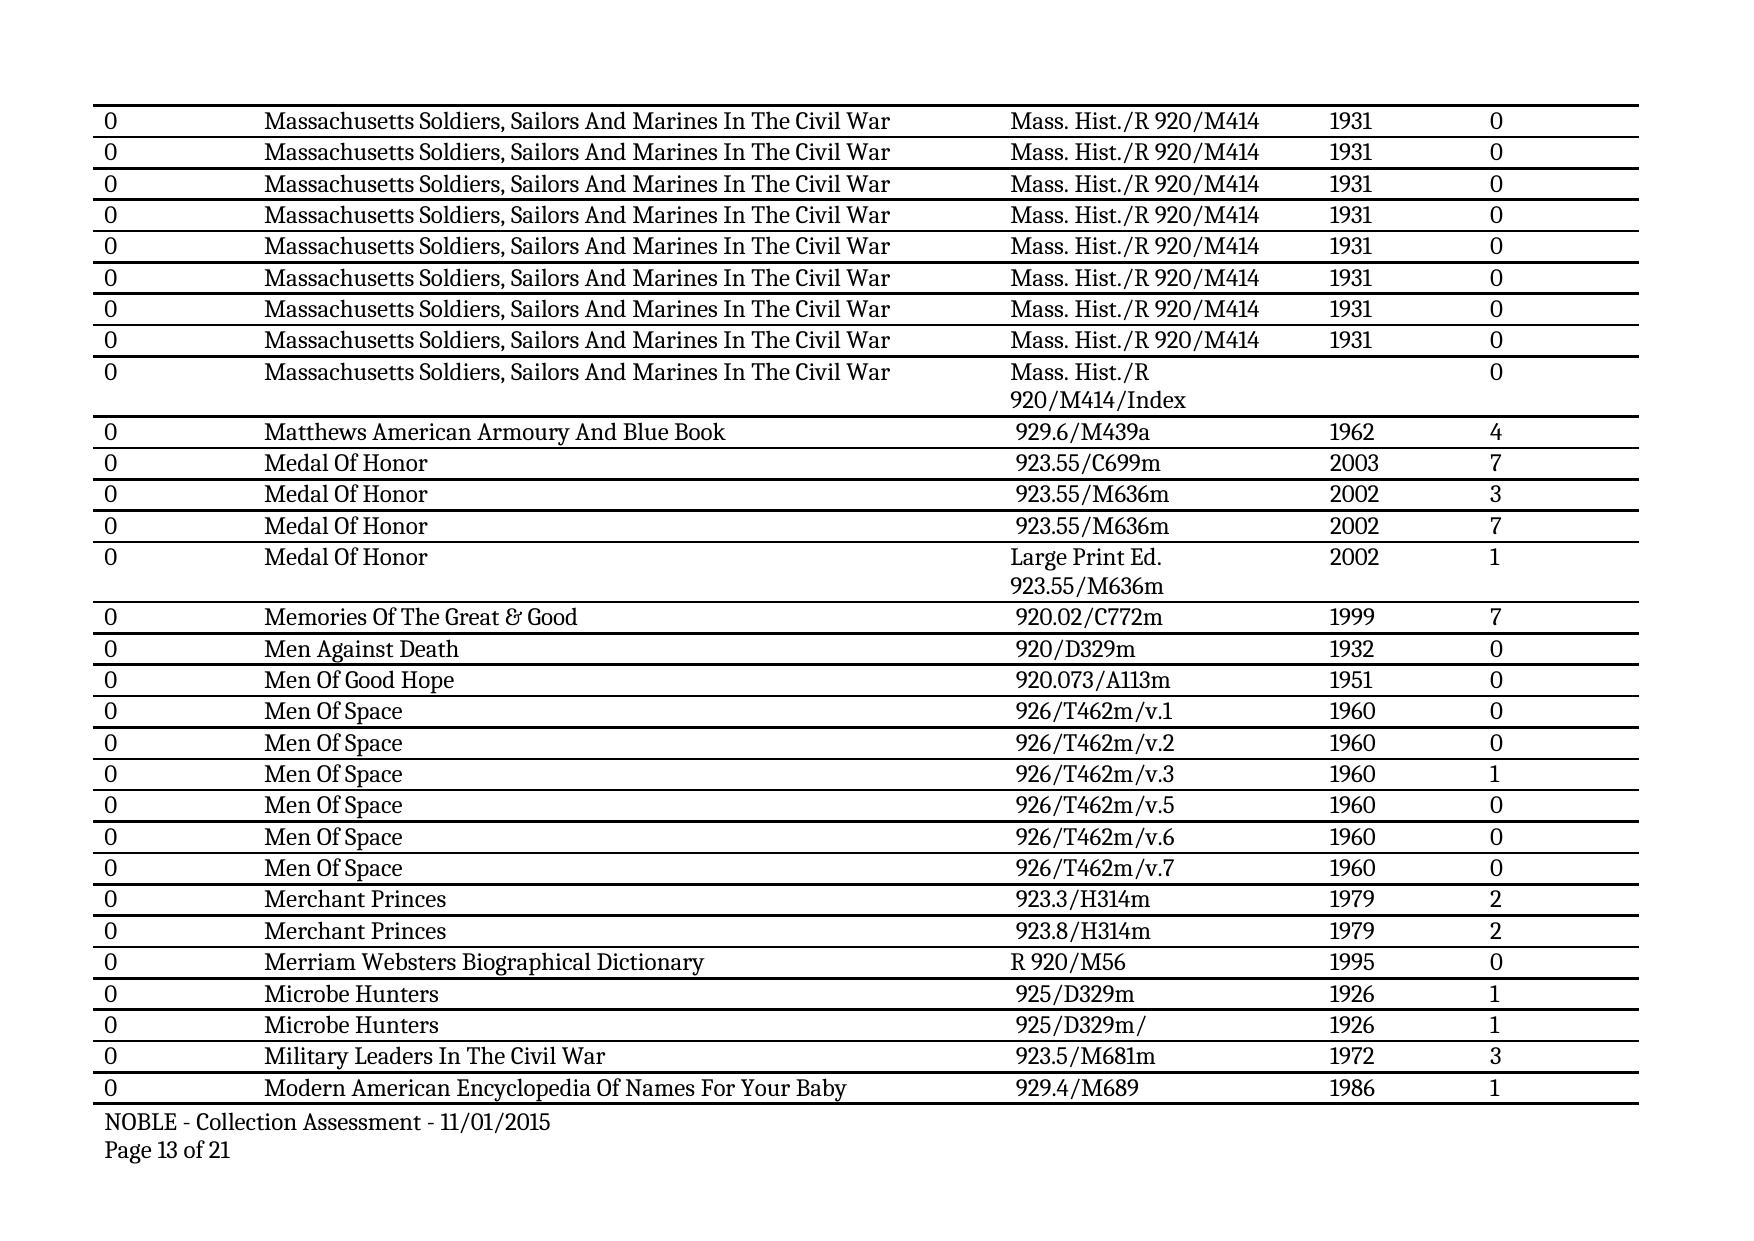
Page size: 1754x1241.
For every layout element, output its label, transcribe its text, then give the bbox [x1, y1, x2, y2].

table_cell Massachusetts Soldiers, Sailors And Marines In The Civil War [253, 170, 999, 198]
table_cell Men Of Good Hope [253, 666, 999, 695]
table_cell Massachusetts Soldiers, Sailors And Marines In The Civil War [253, 232, 999, 261]
table_cell 0 [93, 886, 253, 914]
table_cell 0 [93, 635, 253, 663]
table_cell 920.073/A113m [999, 666, 1319, 695]
table_cell 2002 [1319, 543, 1478, 601]
table_cell 0 [93, 666, 253, 695]
table_cell 1931 [1319, 170, 1478, 198]
table_cell 4 [1479, 418, 1638, 446]
table_cell 0 [1479, 635, 1638, 663]
table_cell 1960 [1319, 854, 1478, 883]
table_cell 0 [93, 948, 253, 977]
table_cell 920.02/C772m [999, 603, 1319, 632]
table_cell 0 [1479, 170, 1638, 198]
table_cell 1 [1479, 543, 1638, 601]
table_cell 0 [93, 170, 253, 198]
table_cell 1 [1479, 1074, 1638, 1102]
table_cell Merchant Princes [253, 917, 999, 946]
table_cell Men Against Death [253, 635, 999, 663]
table_cell 929.6/M439a [999, 418, 1319, 446]
table_cell 0 [1479, 358, 1638, 415]
table_cell 1931 [1319, 201, 1478, 229]
table_cell 0 [1479, 295, 1638, 324]
table_cell 1926 [1319, 1011, 1478, 1039]
table_cell Mass. Hist./R 920/M414 [999, 170, 1319, 198]
table_cell 1 [1479, 760, 1638, 789]
table_cell 923.55/M636m [999, 512, 1319, 541]
table_cell Mass. Hist./R 920/M414 [999, 138, 1319, 167]
table_cell 1999 [1319, 603, 1478, 632]
table_cell 1931 [1319, 107, 1478, 136]
table_cell 0 [93, 1042, 253, 1071]
table_cell 926/T462m/v.6 [999, 823, 1319, 851]
table_cell 0 [93, 481, 253, 509]
table_cell Mass. Hist./R 920/M414 [999, 232, 1319, 261]
table_cell 2003 [1319, 449, 1478, 478]
table_cell 0 [93, 358, 253, 415]
table_cell Military Leaders In The Civil War [253, 1042, 999, 1071]
table_cell Merchant Princes [253, 886, 999, 914]
table_cell 926/T462m/v.5 [999, 791, 1319, 820]
table_cell 1979 [1319, 917, 1478, 946]
table_cell Mass. Hist./R 920/M414 [999, 326, 1319, 355]
table_cell Massachusetts Soldiers, Sailors And Marines In The Civil War [253, 107, 999, 136]
table_cell Men Of Space [253, 760, 999, 789]
table_cell Merriam Websters Biographical Dictionary [253, 948, 999, 977]
table_cell 0 [1479, 791, 1638, 820]
table_cell 1986 [1319, 1074, 1478, 1102]
table_cell 1931 [1319, 264, 1478, 292]
table_cell 0 [1479, 697, 1638, 726]
table_cell 0 [93, 854, 253, 883]
table_cell Massachusetts Soldiers, Sailors And Marines In The Civil War [253, 264, 999, 292]
table_cell Massachusetts Soldiers, Sailors And Marines In The Civil War [253, 295, 999, 324]
table_cell Medal Of Honor [253, 543, 999, 601]
table_cell 1962 [1319, 418, 1478, 446]
table_cell 1931 [1319, 326, 1478, 355]
table_cell 0 [93, 980, 253, 1008]
table_cell 0 [93, 449, 253, 478]
table_cell Mass. Hist./R 920/M414 [999, 107, 1319, 136]
table_cell 0 [93, 603, 253, 632]
table_cell 929.4/M689 [999, 1074, 1319, 1102]
table_cell 926/T462m/v.2 [999, 729, 1319, 757]
table_cell 7 [1479, 449, 1638, 478]
table_cell 926/T462m/v.1 [999, 697, 1319, 726]
table_cell 923.3/H314m [999, 886, 1319, 914]
table_cell 1960 [1319, 823, 1478, 851]
table_cell 0 [1479, 138, 1638, 167]
table_cell 1931 [1319, 232, 1478, 261]
table_cell 2002 [1319, 481, 1478, 509]
table_cell 1972 [1319, 1042, 1478, 1071]
table_cell 0 [1479, 666, 1638, 695]
table_cell Men Of Space [253, 823, 999, 851]
table_cell 0 [93, 138, 253, 167]
table_cell 0 [93, 543, 253, 601]
table_cell 0 [93, 760, 253, 789]
table_cell 1931 [1319, 138, 1478, 167]
table_cell Massachusetts Soldiers, Sailors And Marines In The Civil War [253, 358, 999, 415]
table_cell [1319, 358, 1478, 415]
table_cell 923.55/C699m [999, 449, 1319, 478]
table_cell 0 [93, 295, 253, 324]
table_cell 0 [1479, 823, 1638, 851]
table_cell 1979 [1319, 886, 1478, 914]
table_cell 1960 [1319, 697, 1478, 726]
table_cell 1931 [1319, 295, 1478, 324]
table_cell 0 [93, 729, 253, 757]
table_cell 0 [93, 917, 253, 946]
table_cell 0 [93, 326, 253, 355]
table_cell 0 [93, 107, 253, 136]
table_cell Medal Of Honor [253, 449, 999, 478]
table_cell 1932 [1319, 635, 1478, 663]
table_cell 0 [93, 512, 253, 541]
table_cell 0 [1479, 948, 1638, 977]
table_cell 923.8/H314m [999, 917, 1319, 946]
table_cell 2 [1479, 886, 1638, 914]
table_cell 1960 [1319, 760, 1478, 789]
table_cell 0 [1479, 264, 1638, 292]
table_cell 0 [93, 418, 253, 446]
table_cell 0 [93, 1011, 253, 1039]
table_cell 0 [1479, 729, 1638, 757]
table_cell 3 [1479, 481, 1638, 509]
table_cell 925/D329m [999, 980, 1319, 1008]
table_cell Men Of Space [253, 697, 999, 726]
table_cell Microbe Hunters [253, 1011, 999, 1039]
table_cell 3 [1479, 1042, 1638, 1071]
table_cell 920/D329m [999, 635, 1319, 663]
table_cell 0 [93, 264, 253, 292]
table_cell 1951 [1319, 666, 1478, 695]
table_cell 0 [93, 1074, 253, 1102]
table_cell 7 [1479, 603, 1638, 632]
table_cell Massachusetts Soldiers, Sailors And Marines In The Civil War [253, 326, 999, 355]
table_cell 1926 [1319, 980, 1478, 1008]
table_cell 0 [1479, 201, 1638, 229]
table_cell 0 [1479, 326, 1638, 355]
table_cell R 920/M56 [999, 948, 1319, 977]
table_cell 1960 [1319, 791, 1478, 820]
table_cell 0 [1479, 107, 1638, 136]
table_cell 0 [93, 823, 253, 851]
table_cell Massachusetts Soldiers, Sailors And Marines In The Civil War [253, 201, 999, 229]
table_cell Large Print Ed. 923.55/M636m [999, 543, 1319, 601]
table_cell Men Of Space [253, 854, 999, 883]
table_cell 0 [93, 791, 253, 820]
table_cell 2 [1479, 917, 1638, 946]
table_cell 0 [93, 232, 253, 261]
table_cell 0 [93, 201, 253, 229]
table_cell Medal Of Honor [253, 481, 999, 509]
table_cell Men Of Space [253, 729, 999, 757]
table_cell Medal Of Honor [253, 512, 999, 541]
table_cell 7 [1479, 512, 1638, 541]
table_cell Mass. Hist./R 920/M414/Index [999, 358, 1319, 415]
table_cell 1995 [1319, 948, 1478, 977]
table_cell Memories Of The Great & Good [253, 603, 999, 632]
table_cell 923.5/M681m [999, 1042, 1319, 1071]
table_cell 0 [1479, 232, 1638, 261]
table_cell 1960 [1319, 729, 1478, 757]
table_cell 926/T462m/v.3 [999, 760, 1319, 789]
table_cell 925/D329m/ [999, 1011, 1319, 1039]
table_cell Mass. Hist./R 920/M414 [999, 295, 1319, 324]
table_cell 1 [1479, 1011, 1638, 1039]
table_cell 926/T462m/v.7 [999, 854, 1319, 883]
table_cell Men Of Space [253, 791, 999, 820]
table_cell Matthews American Armoury And Blue Book [253, 418, 999, 446]
table_cell 2002 [1319, 512, 1478, 541]
table_cell 0 [93, 697, 253, 726]
table_cell Microbe Hunters [253, 980, 999, 1008]
table_cell 1 [1479, 980, 1638, 1008]
table_cell 0 [1479, 854, 1638, 883]
table_cell Mass. Hist./R 920/M414 [999, 201, 1319, 229]
table_cell Mass. Hist./R 920/M414 [999, 264, 1319, 292]
table_cell 923.55/M636m [999, 481, 1319, 509]
table_cell Modern American Encyclopedia Of Names For Your Baby [253, 1074, 999, 1102]
table_cell Massachusetts Soldiers, Sailors And Marines In The Civil War [253, 138, 999, 167]
